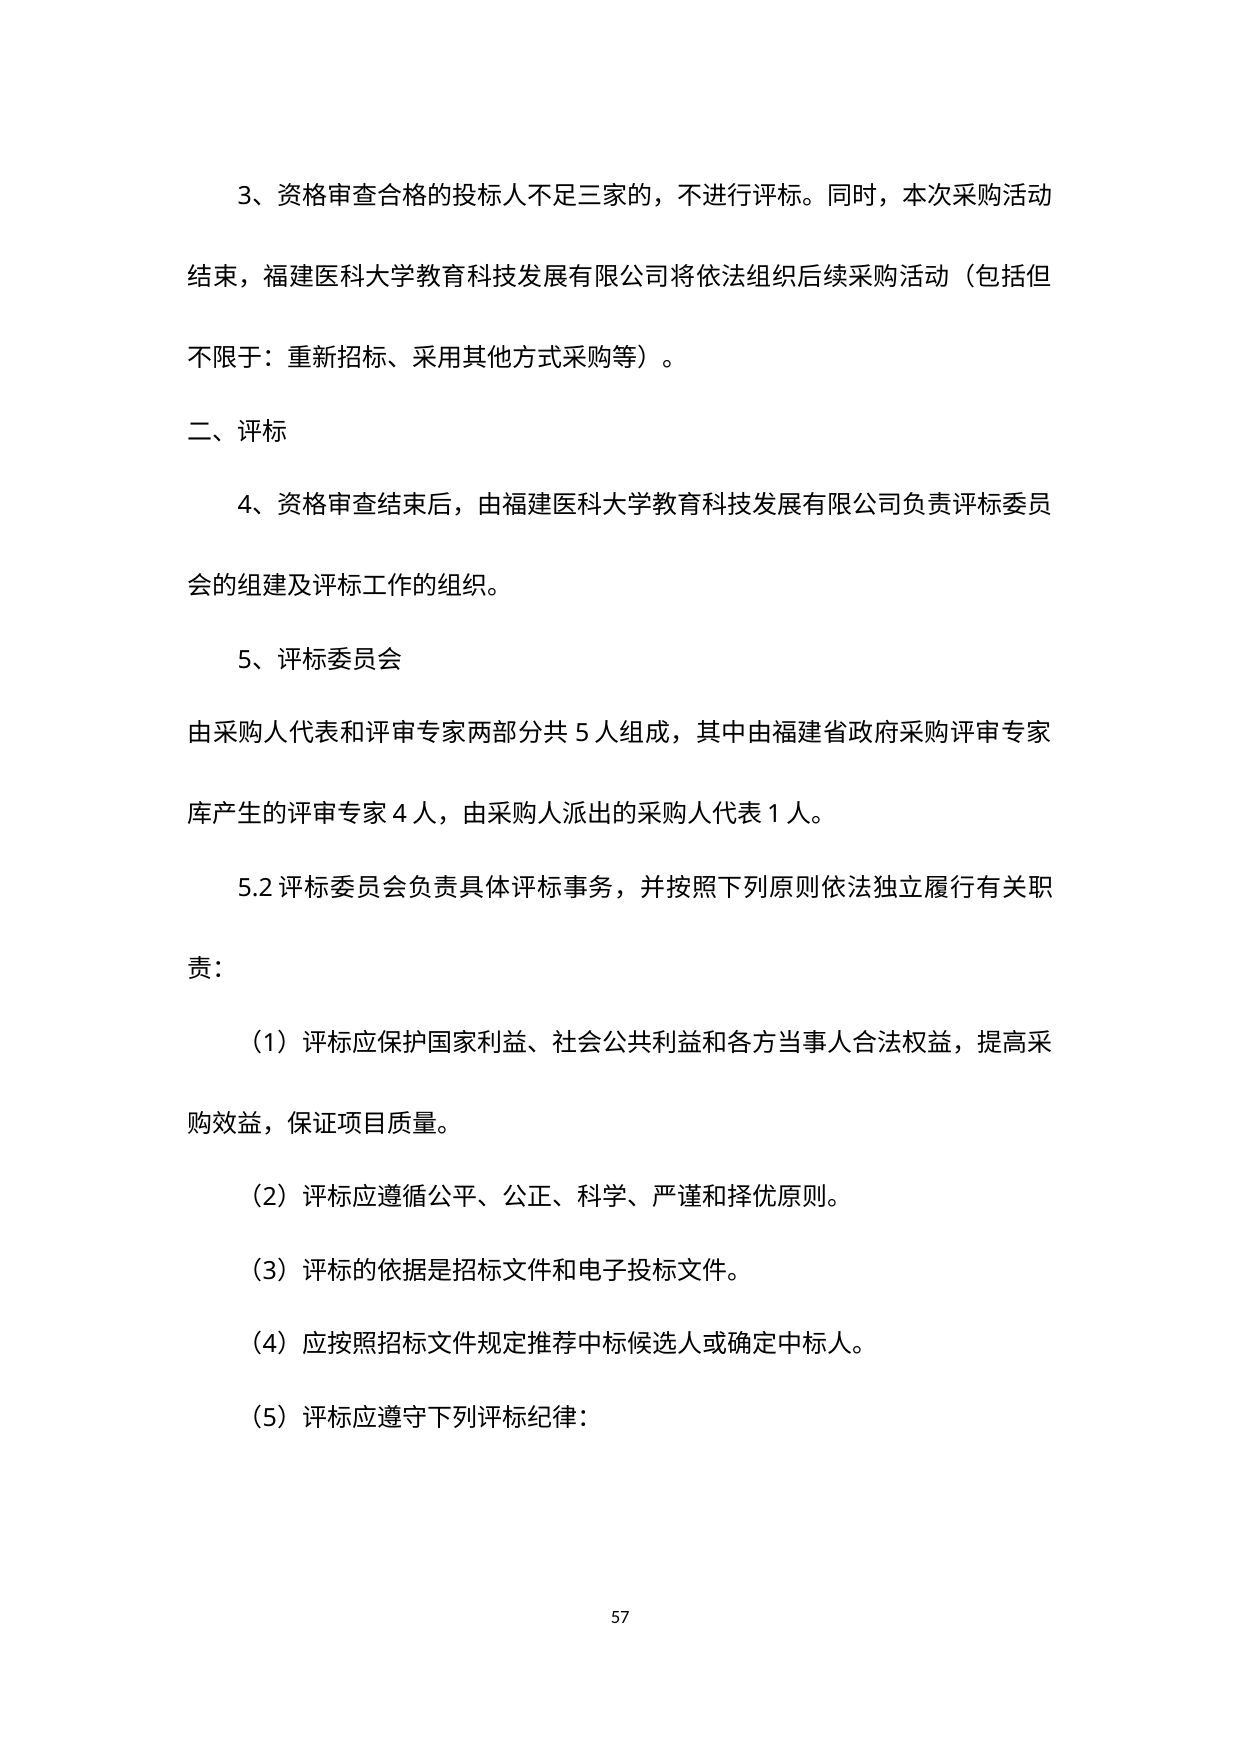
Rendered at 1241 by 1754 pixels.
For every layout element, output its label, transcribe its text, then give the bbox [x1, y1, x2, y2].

text （4）应按照招标文件规定推荐中标候选人或确定中标人。 [187, 1310, 1053, 1375]
text 由采购人代表和评审专家两部分共5人组成，其中由福建省政府采购评审专家库产生的评审专家4人，由采购人派出的采购人代表1人。 [187, 699, 1053, 846]
text 二、评标 [187, 398, 1053, 463]
text （2）评标应遵循公平、公正、科学、严谨和择优原则。 [187, 1163, 1053, 1228]
text （1）评标应保护国家利益、社会公共利益和各方当事人合法权益，提高采购效益，保证项目质量。 [187, 1009, 1053, 1155]
text 3、资格审查合格的投标人不足三家的，不进行评标。同时，本次采购活动结束，福建医科大学教育科技发展有限公司将依法组织后续采购活动（包括但不限于：重新招标、采用其他方式采购等）。 [187, 162, 1053, 389]
text 5.2评标委员会负责具体评标事务，并按照下列原则依法独立履行有关职责： [187, 854, 1053, 1000]
text （3）评标的依据是招标文件和电子投标文件。 [187, 1237, 1053, 1302]
text 5、评标委员会 [187, 626, 1053, 691]
text （5）评标应遵守下列评标纪律： [187, 1384, 1053, 1449]
text 4、资格审查结束后，由福建医科大学教育科技发展有限公司负责评标委员会的组建及评标工作的组织。 [187, 471, 1053, 618]
